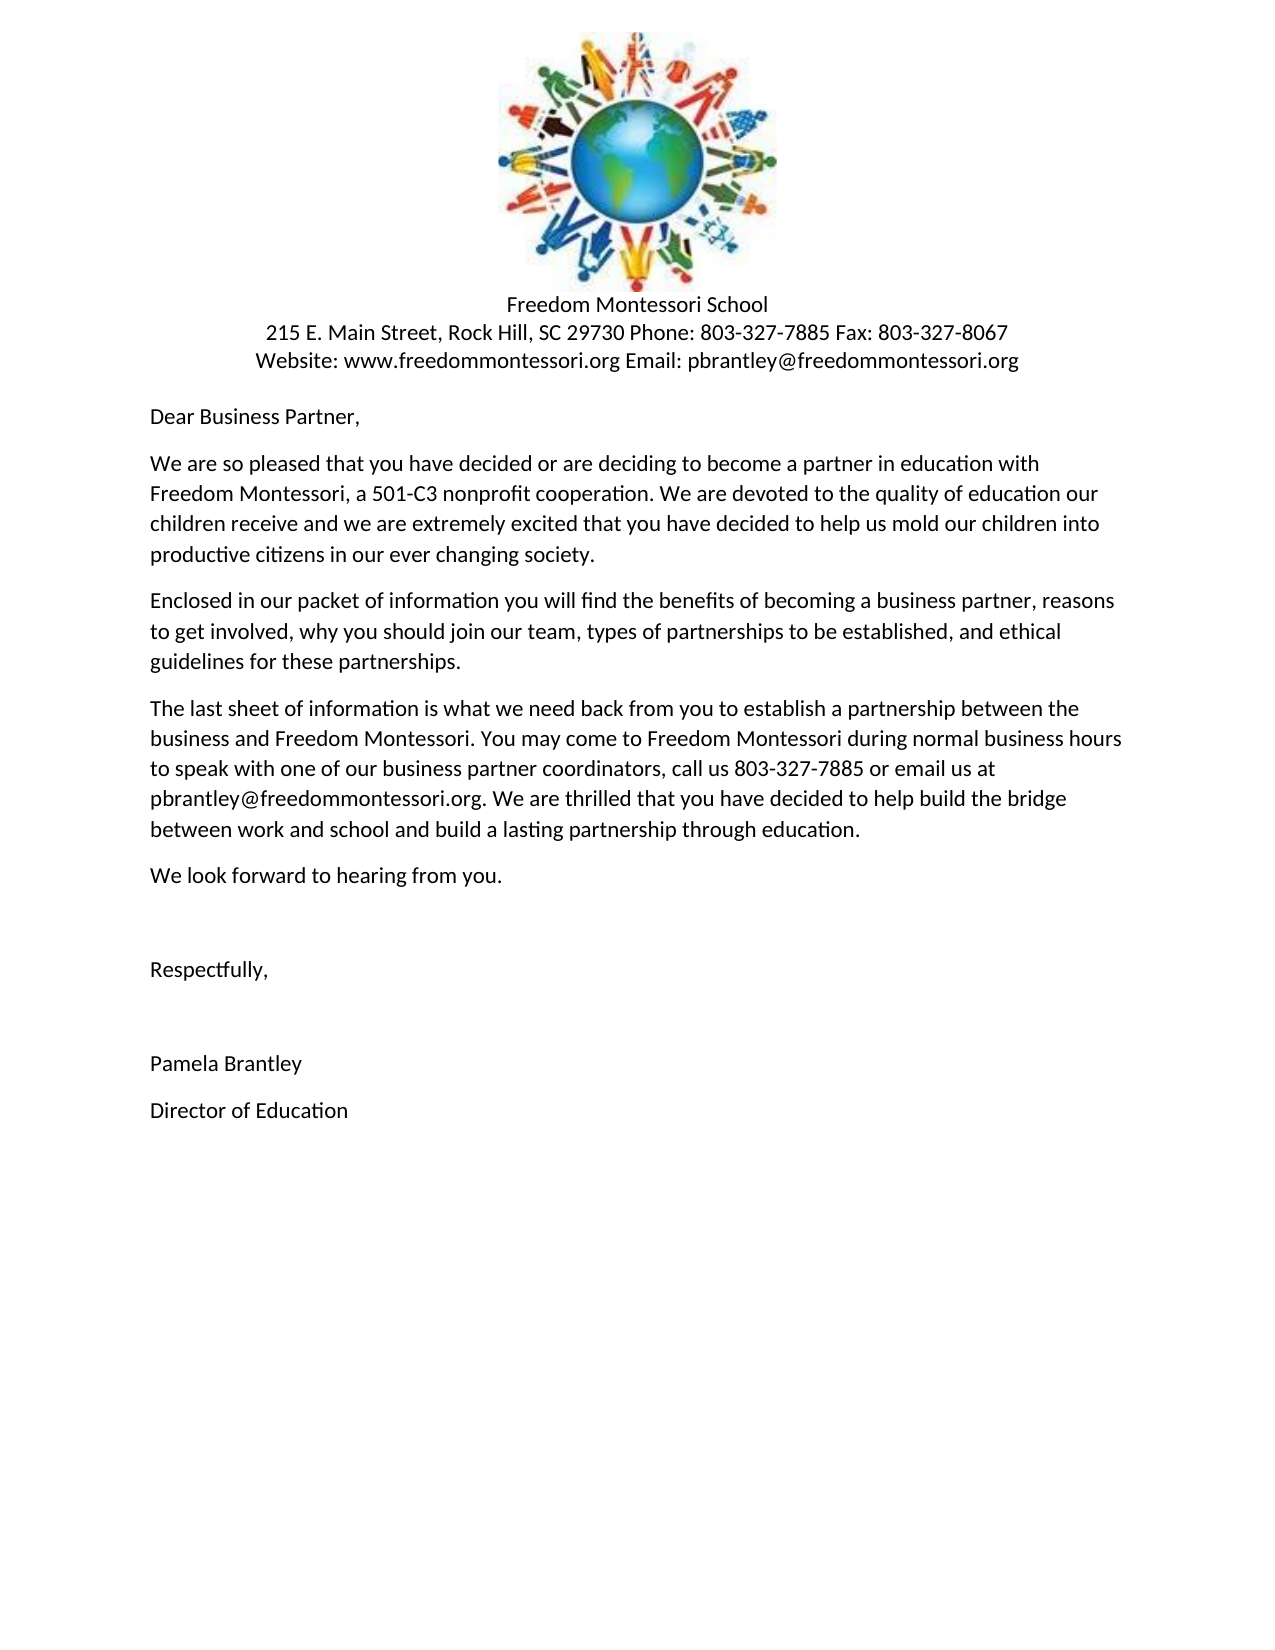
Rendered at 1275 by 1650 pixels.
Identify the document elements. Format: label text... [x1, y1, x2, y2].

text Website: www.freedommontessori.org Email: pbrantley@freedommontessori.org [150, 346, 1125, 374]
text Dear Business Partner, [150, 402, 1125, 430]
text Pamela Brantley [150, 1049, 1125, 1077]
picture [498, 32, 777, 290]
text Director of Education [150, 1096, 1125, 1124]
text We are so pleased that you have decided or are deciding to become a partner in education with Freedom Montessori, a 501-C3 nonprofit cooperation. We are devoted to the quality of education our children receive and we are extremely excited that you have decided to help us mold our children into productive citizens in our ever changing society. [150, 449, 1125, 568]
text We look forward to hearing from you. [150, 862, 1125, 889]
text Freedom Montessori School [150, 290, 1125, 318]
text Respectfully, [150, 955, 1125, 983]
text 215 E. Main Street, Rock Hill, SC 29730 Phone: 803-327-7885 Fax: 803-327-8067 [150, 318, 1125, 346]
text Enclosed in our packet of information you will find the benefits of becoming a business partner, reasons to get involved, why you should join our team, types of partnerships to be established, and ethical guidelines for these partnerships. [150, 587, 1125, 675]
text The last sheet of information is what we need back from you to establish a partnership between the business and Freedom Montessori. You may come to Freedom Montessori during normal business hours to speak with one of our business partner coordinators, call us 803-327-7885 or email us at pbrantley@freedommontessori.org. We are thrilled that you have decided to help build the bridge between work and school and build a lasting partnership through education. [150, 694, 1125, 843]
